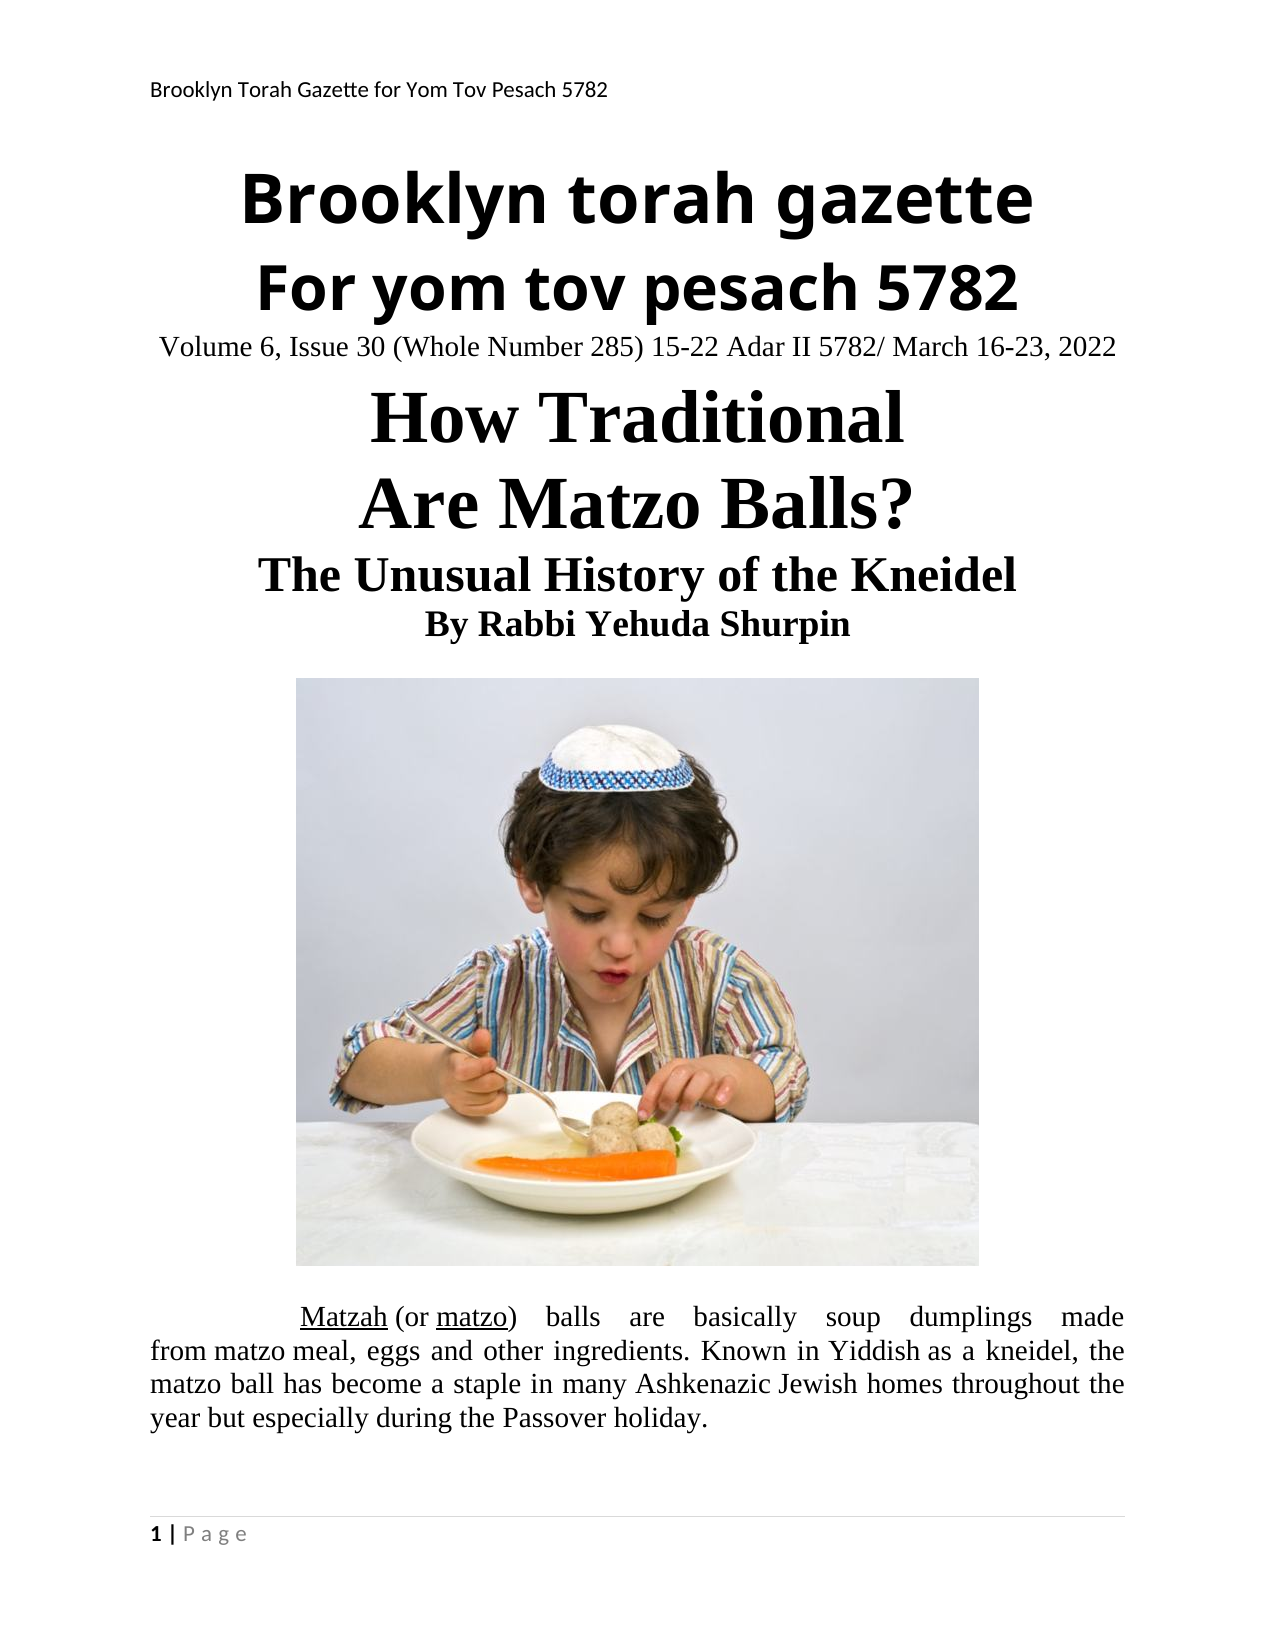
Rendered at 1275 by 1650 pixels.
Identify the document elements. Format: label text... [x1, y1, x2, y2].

text Matzah (or matzo) balls are basically soup dumplings made from matzo meal, eggs and other ingredients. Known in Yiddish as a kneidel, the matzo ball has become a staple in many Ashkenazic Jewish homes throughout the year but especially during the Passover holiday. [150, 1299, 1125, 1433]
text The Unusual History of the Kneidel [150, 544, 1125, 602]
text Volume 6, Issue 30 (Whole Number 285) 15-22 Adar II 5782/ March 16-23, 2022 [150, 329, 1125, 362]
text Brooklyn torah gazette [150, 150, 1125, 244]
text For yom tov pesach 5782 [150, 244, 1125, 329]
picture [296, 678, 979, 1266]
text By Rabbi Yehuda Shurpin [150, 602, 1125, 645]
text Are Matzo Balls? [150, 458, 1125, 544]
text How Traditional [150, 372, 1125, 458]
